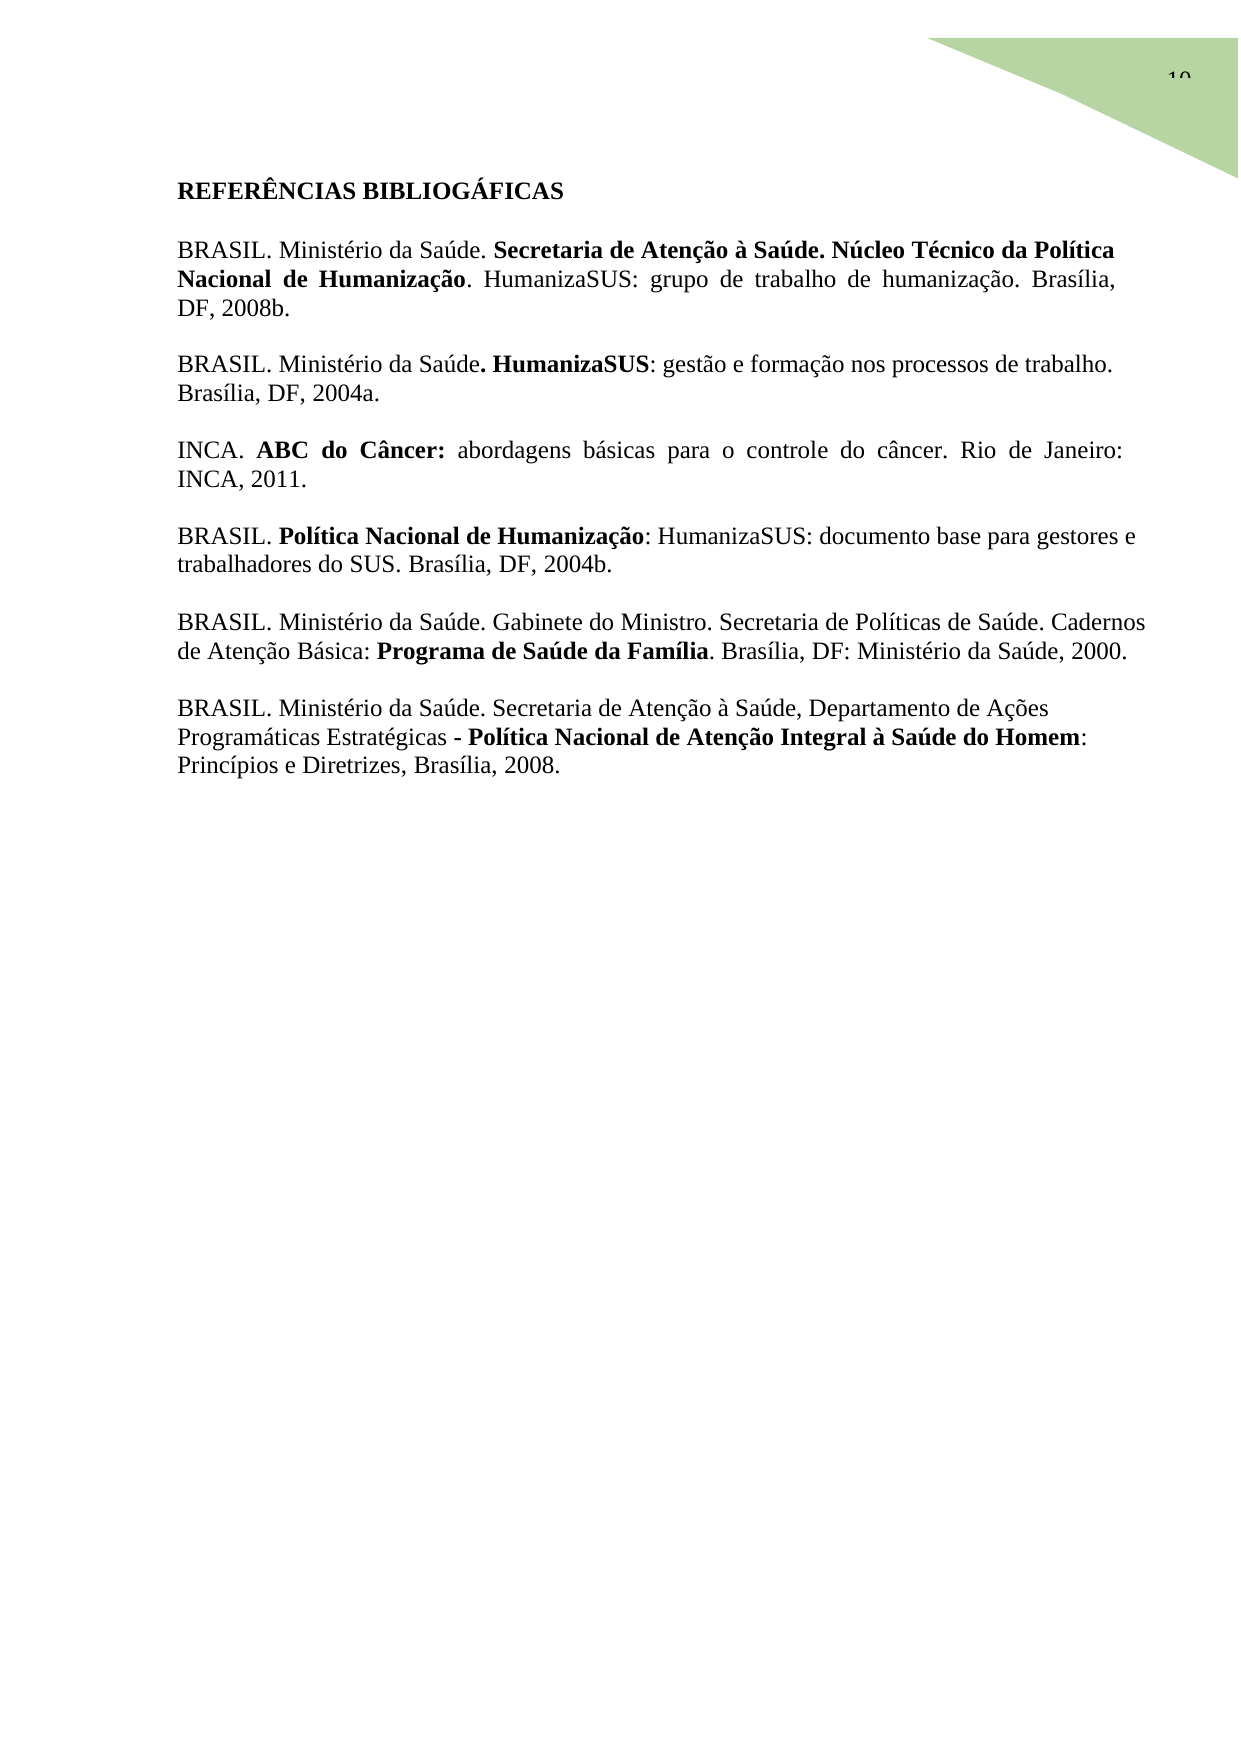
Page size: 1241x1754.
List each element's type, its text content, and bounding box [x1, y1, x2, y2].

text BRASIL. Ministério da Saúde. Secretaria de Atenção à Saúde. Núcleo Técnico da Política Nacional de Humanização. HumanizaSUS: grupo de trabalho de humanização. Brasília, DF, 2008b. [177, 235, 1115, 321]
text BRASIL. Ministério da Saúde. Secretaria de Atenção à Saúde, Departamento de Ações Programáticas Estratégicas - Política Nacional de Atenção Integral à Saúde do Homem: Princípios e Diretrizes, Brasília, 2008. [177, 693, 1090, 779]
subtitle REFERÊNCIAS BIBLIOGÁFICAS [177, 177, 1215, 205]
text BRASIL. Ministério da Saúde. HumanizaSUS: gestão e formação nos processos de trabalho. Brasília, DF, 2004a. [177, 350, 1114, 407]
text INCA. ABC do Câncer: abordagens básicas para o controle do câncer. Rio de Janeiro: INCA, 2011. [177, 436, 1123, 493]
text BRASIL. Ministério da Saúde. Gabinete do Ministro. Secretaria de Políticas de Saúde. Cadernos de Atenção Básica: Programa de Saúde da Família. Brasília, DF: Ministério da Saúde, 2000. [177, 607, 1150, 664]
text BRASIL. Política Nacional de Humanização: HumanizaSUS: documento base para gestores e trabalhadores do SUS. Brasília, DF, 2004b. [177, 522, 1139, 578]
